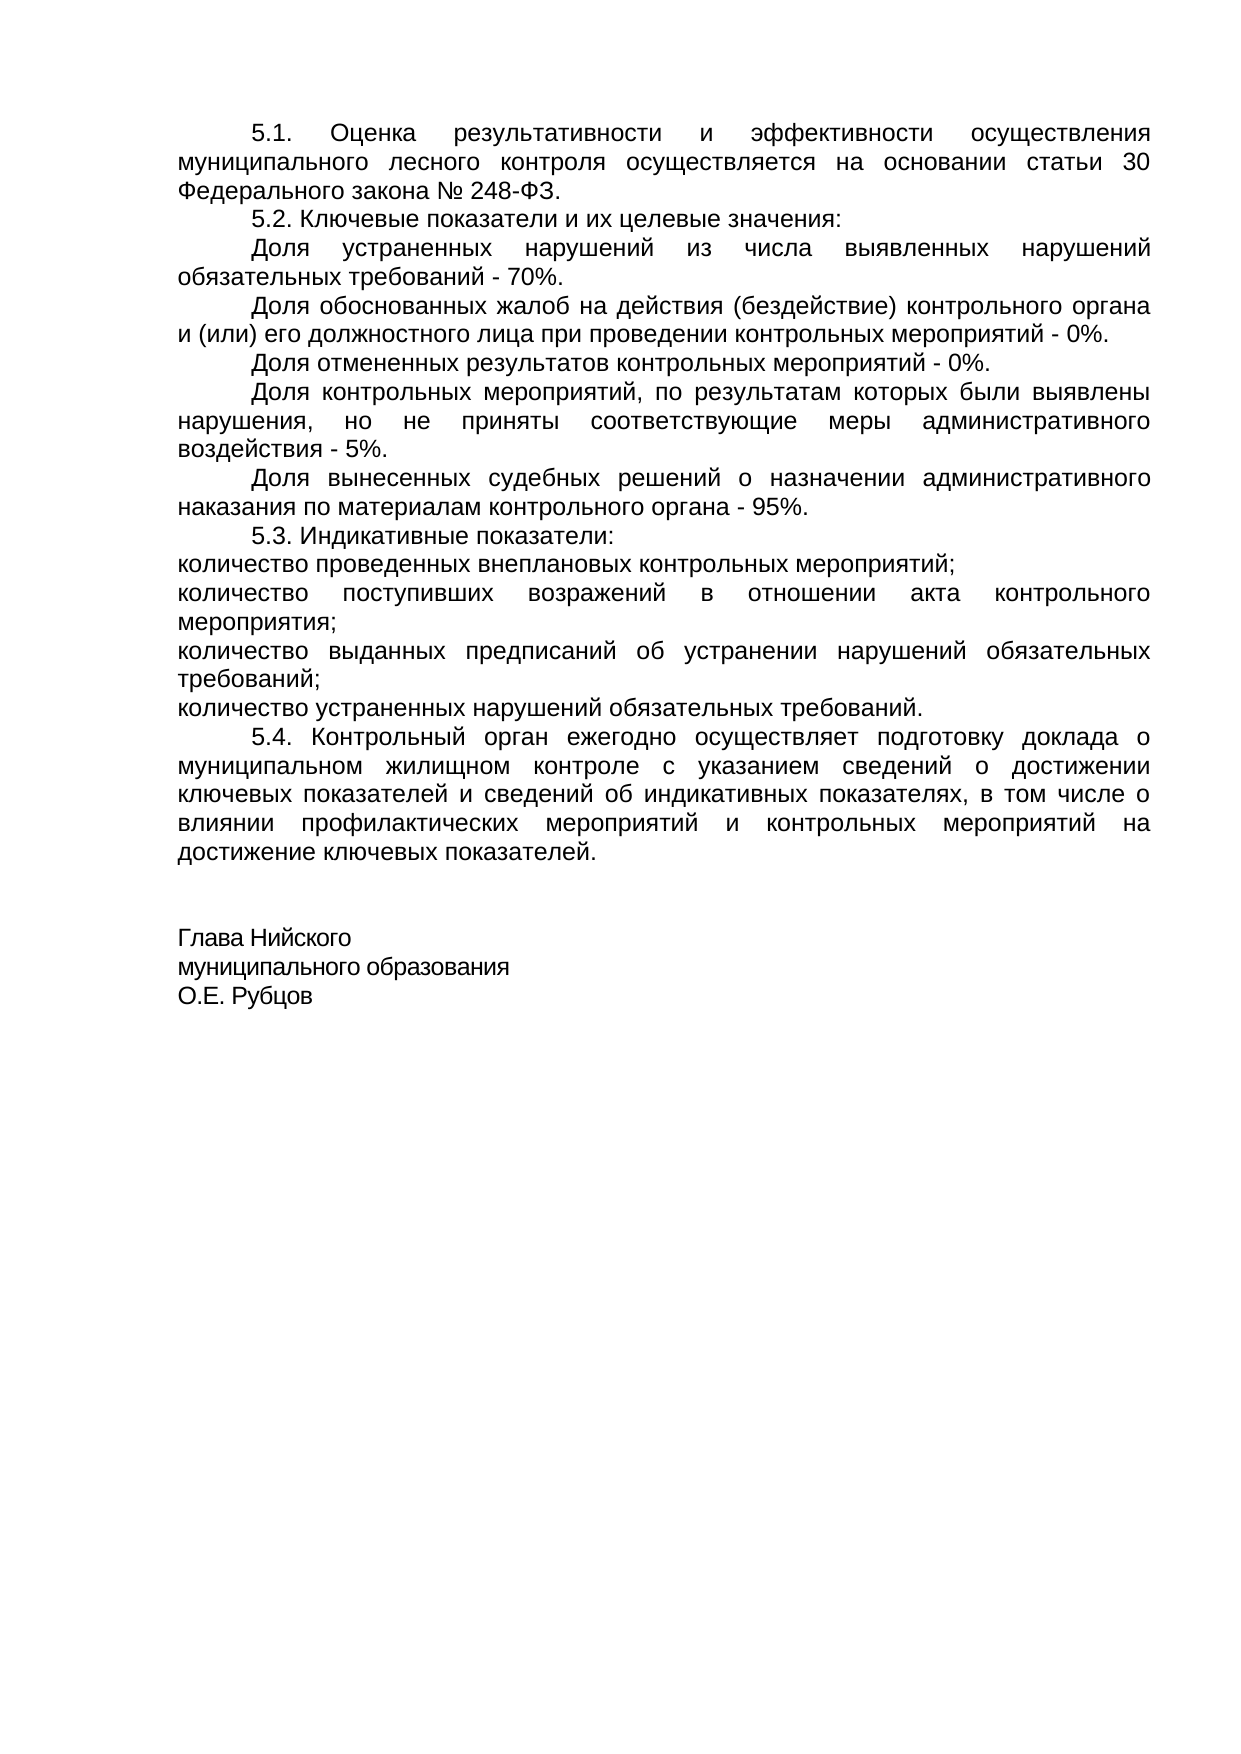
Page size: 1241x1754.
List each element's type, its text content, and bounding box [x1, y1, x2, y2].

text муниципального образования [177, 952, 1152, 981]
text 5.4. Контрольный орган ежегодно осуществляет подготовку доклада о муниципальном жилищном контроле с указанием сведений о достижении ключевых показателей и сведений об индикативных показателях, в том числе о влиянии профилактических мероприятий и контрольных мероприятий на достижение ключевых показателей. [177, 722, 1152, 866]
text Доля обоснованных жалоб на действия (бездействие) контрольного органа и (или) его должностного лица при проведении контрольных мероприятий - 0%. [177, 291, 1152, 348]
text количество поступивших возражений в отношении акта контрольного мероприятия; [177, 578, 1152, 636]
text Доля вынесенных судебных решений о назначении административного наказания по материалам контрольного органа - 95%. [177, 463, 1152, 521]
text Доля устраненных нарушений из числа выявленных нарушений обязательных требований - 70%. [177, 233, 1152, 291]
text количество выданных предписаний об устранении нарушений обязательных требований; [177, 636, 1152, 693]
text Глава Нийского [177, 923, 1152, 952]
text количество проведенных внеплановых контрольных мероприятий; [177, 549, 1152, 578]
text О.Е. Рубцов [177, 981, 1152, 1009]
text количество устраненных нарушений обязательных требований. [177, 693, 1152, 722]
text Доля контрольных мероприятий, по результатам которых были выявлены нарушения, но не приняты соответствующие меры административного воздействия - 5%. [177, 377, 1152, 463]
text 5.2. Ключевые показатели и их целевые значения: [177, 204, 1152, 233]
text 5.1. Оценка результативности и эффективности осуществления муниципального лесного контроля осуществляется на основании статьи 30 Федерального закона № 248-ФЗ. [177, 118, 1152, 204]
text 5.3. Индикативные показатели: [177, 521, 1152, 549]
text Доля отмененных результатов контрольных мероприятий - 0%. [177, 348, 1152, 377]
